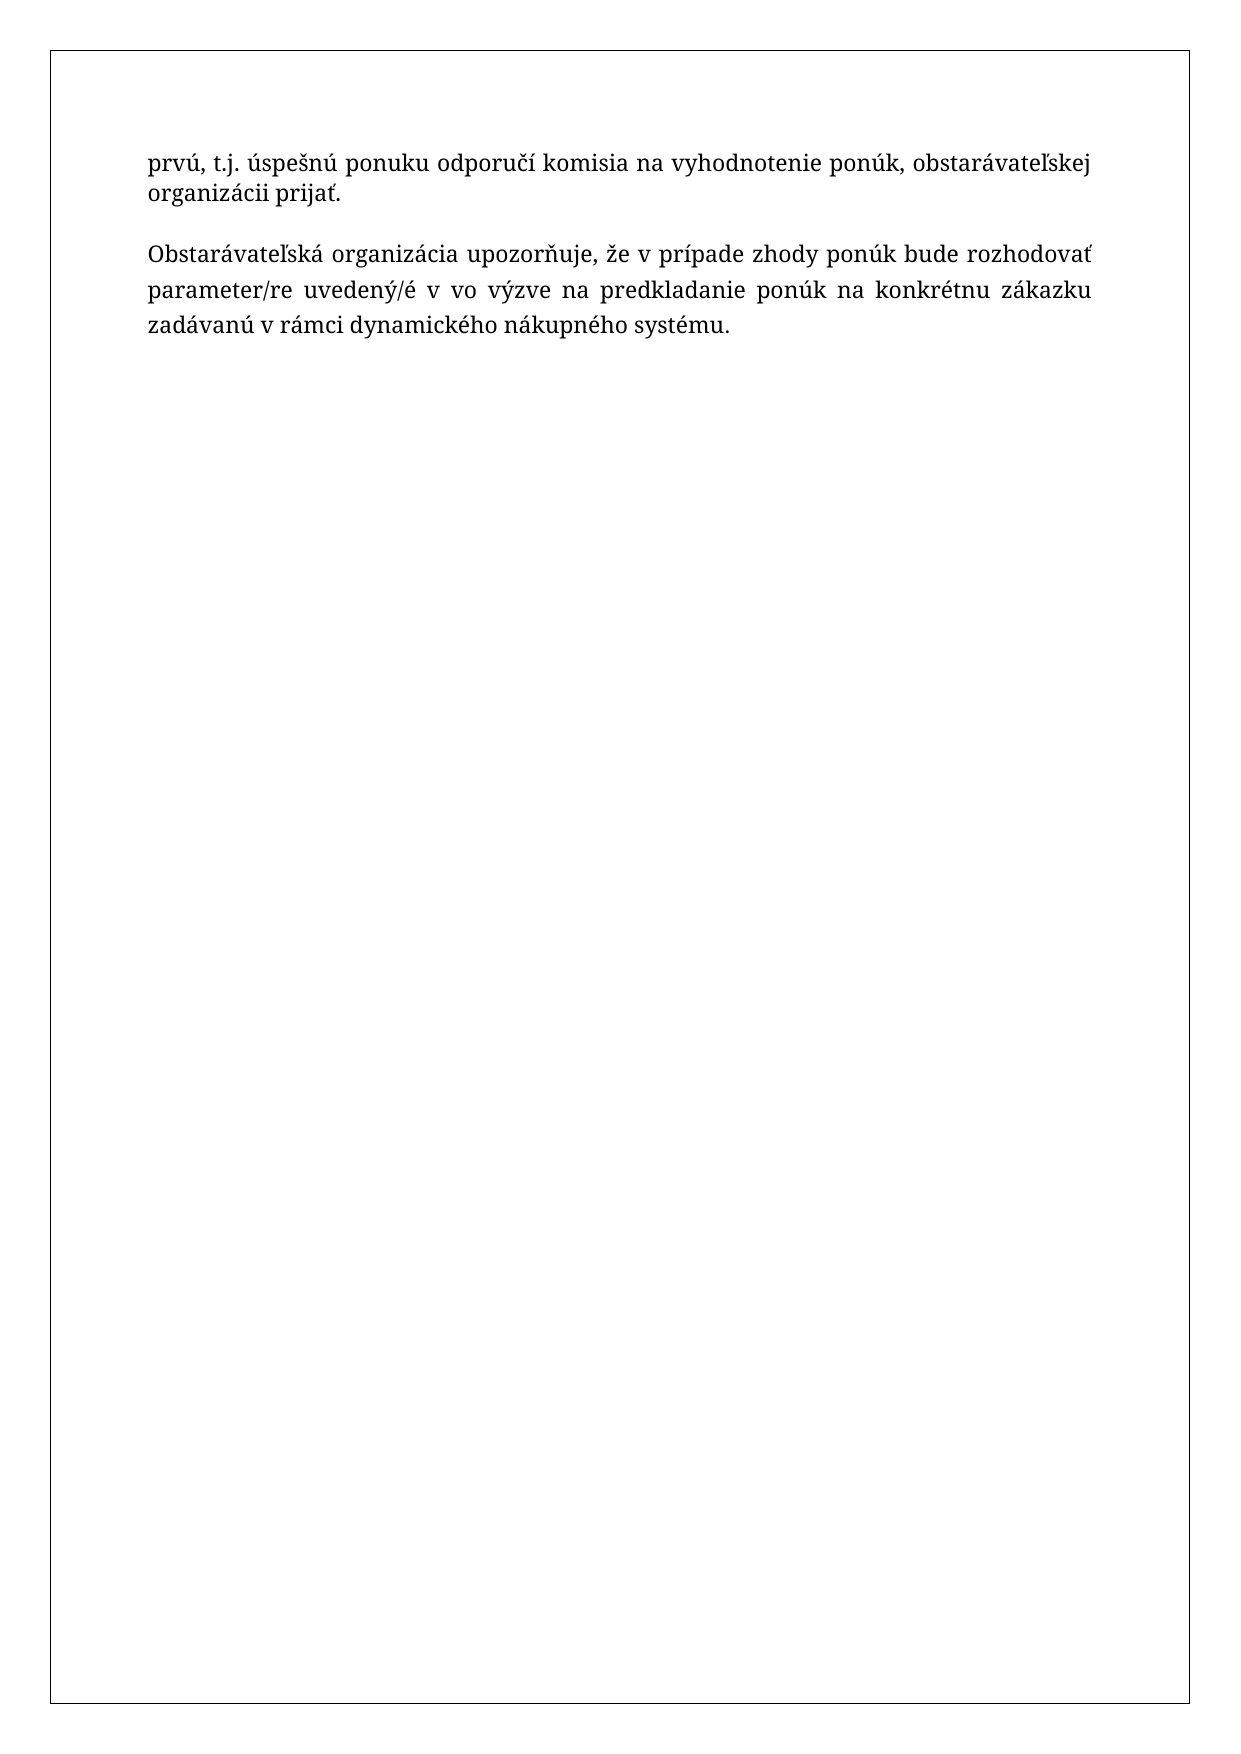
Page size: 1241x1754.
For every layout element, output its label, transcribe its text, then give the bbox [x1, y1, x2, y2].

text Obstarávateľská organizácia upozorňuje, že v prípade zhody ponúk bude rozhodovať parameter/re uvedený/é v vo výzve na predkladanie ponúk na konkrétnu zákazku zadávanú v rámci dynamického nákupného systému. [147, 238, 1093, 341]
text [147, 148, 1093, 208]
